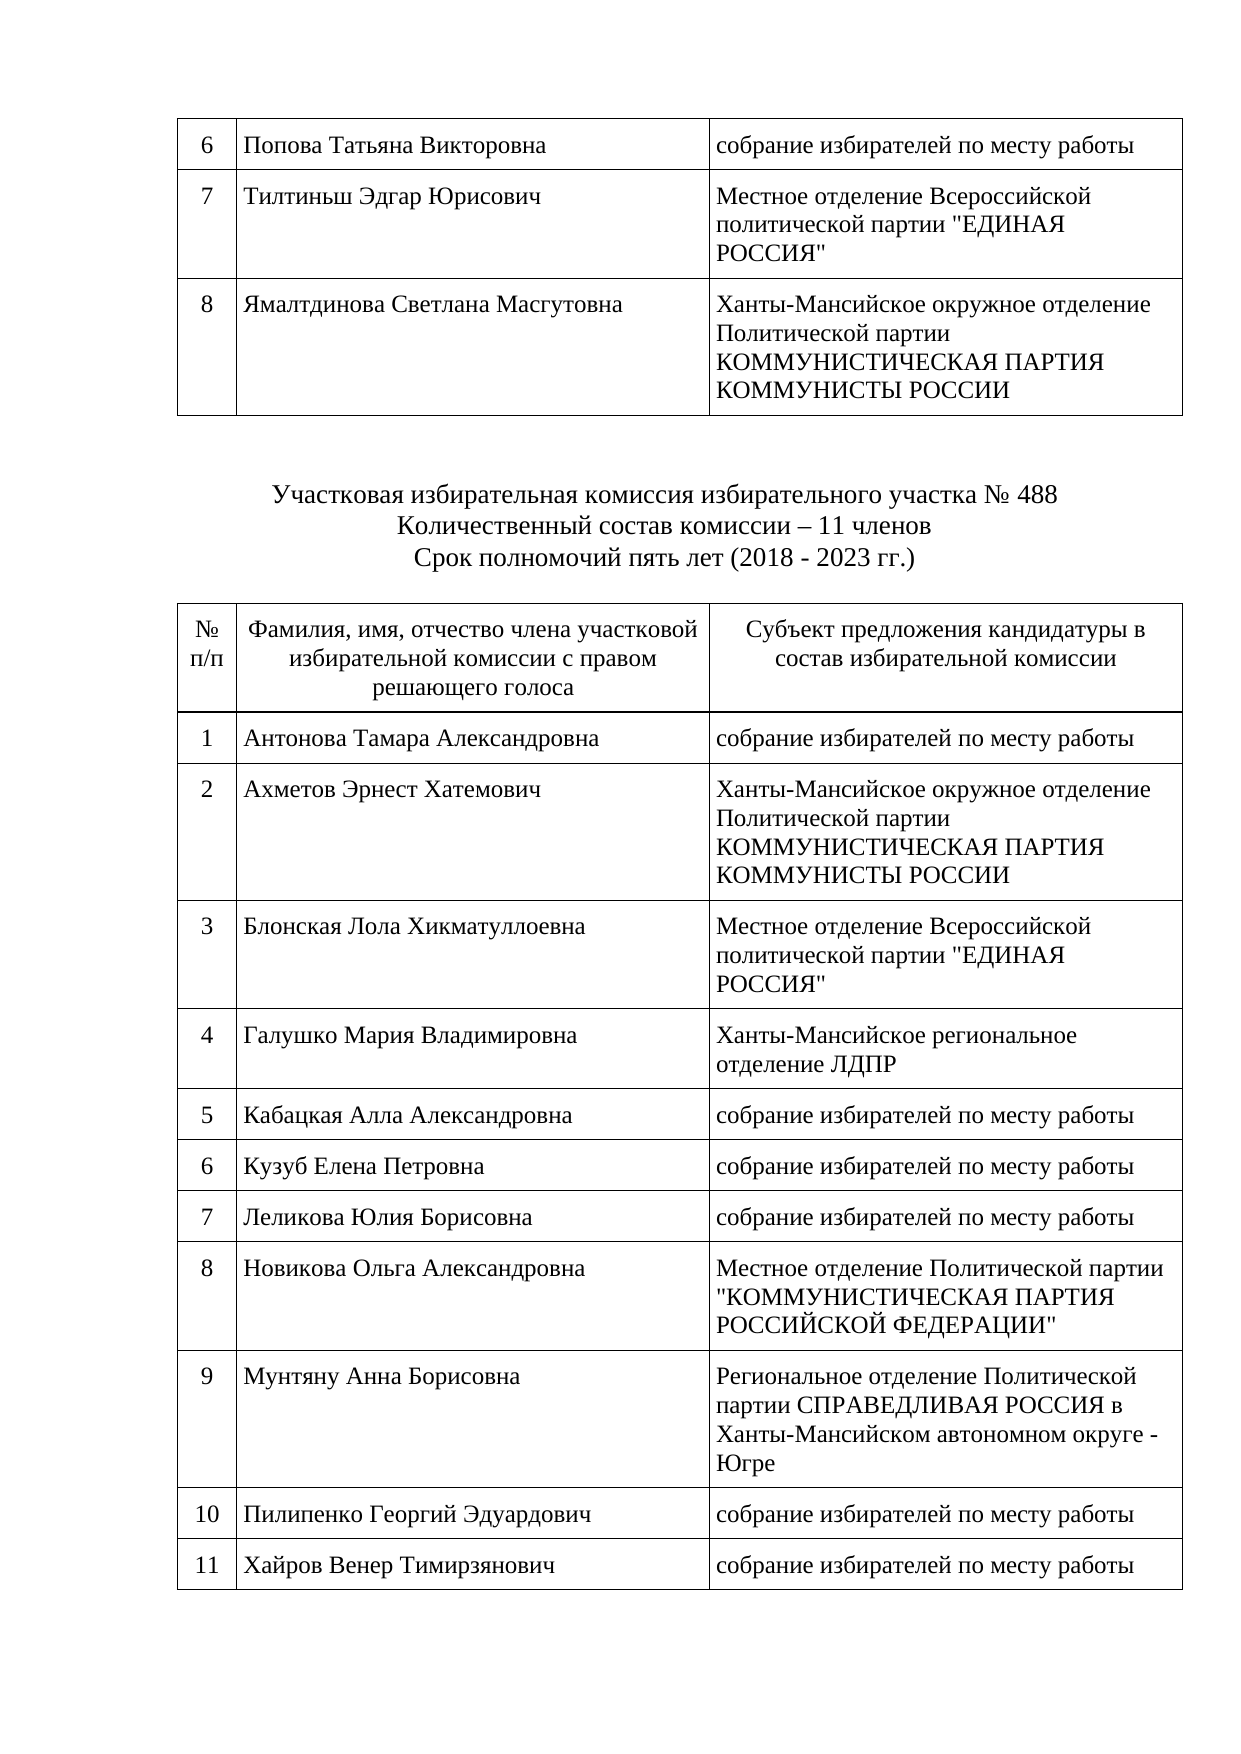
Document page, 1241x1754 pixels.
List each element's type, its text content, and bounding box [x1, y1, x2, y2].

table_cell 6 [178, 119, 236, 169]
table_cell 7 [178, 170, 236, 278]
table_cell Хайров Венер Тимирзянович [237, 1539, 709, 1589]
table_cell 5 [178, 1089, 236, 1139]
table_cell Кабацкая Алла Александровна [237, 1089, 709, 1139]
table_header Фамилия, имя, отчество члена участковой избирательной комиссии с правом решающего голоса [237, 604, 709, 711]
table_cell собрание избирателей по месту работы [710, 1140, 1182, 1190]
table_cell Местное отделение Политической партии "КОММУНИСТИЧЕСКАЯ ПАРТИЯ РОССИЙСКОЙ ФЕДЕРАЦИИ" [710, 1242, 1182, 1350]
table_cell Ханты-Мансийское окружное отделение Политической партии КОММУНИСТИЧЕСКАЯ ПАРТИЯ КОММУНИСТЫ РОССИИ [710, 279, 1182, 415]
table_cell 3 [178, 901, 236, 1008]
table_cell Ямалтдинова Светлана Масгутовна [237, 279, 709, 415]
table_cell 4 [178, 1009, 236, 1088]
table_cell Тилтиньш Эдгар Юрисович [237, 170, 709, 278]
table_cell собрание избирателей по месту работы [710, 1191, 1182, 1241]
table_header Субъект предложения кандидатуры в состав избирательной комиссии [710, 604, 1182, 711]
table_cell 1 [178, 713, 236, 762]
table_cell Попова Татьяна Викторовна [237, 119, 709, 169]
table_cell Региональное отделение Политической партии СПРАВЕДЛИВАЯ РОССИЯ в Ханты-Мансийском автономном округе - Югре [710, 1351, 1182, 1487]
table_cell 8 [178, 1242, 236, 1350]
table_cell собрание избирателей по месту работы [710, 1539, 1182, 1589]
table_cell Антонова Тамара Александровна [237, 713, 709, 762]
table_cell 7 [178, 1191, 236, 1241]
table_cell 8 [178, 279, 236, 415]
table_cell Мунтяну Анна Борисовна [237, 1351, 709, 1487]
table_cell Ханты-Мансийское окружное отделение Политической партии КОММУНИСТИЧЕСКАЯ ПАРТИЯ КОММУНИСТЫ РОССИИ [710, 764, 1182, 900]
table_cell Ахметов Эрнест Хатемович [237, 764, 709, 900]
table_cell Местное отделение Всероссийской политической партии "ЕДИНАЯ РОССИЯ" [710, 901, 1182, 1008]
table_cell собрание избирателей по месту работы [710, 713, 1182, 762]
table_cell собрание избирателей по месту работы [710, 1488, 1182, 1538]
text Участковая избирательная комиссия избирательного участка № 488 [177, 478, 1152, 509]
table_cell Местное отделение Всероссийской политической партии "ЕДИНАЯ РОССИЯ" [710, 170, 1182, 278]
table_cell Пилипенко Георгий Эдуардович [237, 1488, 709, 1538]
table_cell 6 [178, 1140, 236, 1190]
table_cell 2 [178, 764, 236, 900]
table_cell Леликова Юлия Борисовна [237, 1191, 709, 1241]
table_cell 10 [178, 1488, 236, 1538]
table_cell 9 [178, 1351, 236, 1487]
text Срок полномочий пять лет (2018 - 2023 гг.) [177, 541, 1152, 572]
text Количественный состав комиссии – 11 членов [177, 509, 1152, 541]
table_cell Кузуб Елена Петровна [237, 1140, 709, 1190]
table_cell Ханты-Мансийское региональное отделение ЛДПР [710, 1009, 1182, 1088]
table_cell Галушко Мария Владимировна [237, 1009, 709, 1088]
table_cell 11 [178, 1539, 236, 1589]
table_cell собрание избирателей по месту работы [710, 119, 1182, 169]
table_header № п/п [178, 604, 236, 711]
table_cell Блонская Лола Хикматуллоевна [237, 901, 709, 1008]
table_cell Новикова Ольга Александровна [237, 1242, 709, 1350]
table_cell собрание избирателей по месту работы [710, 1089, 1182, 1139]
